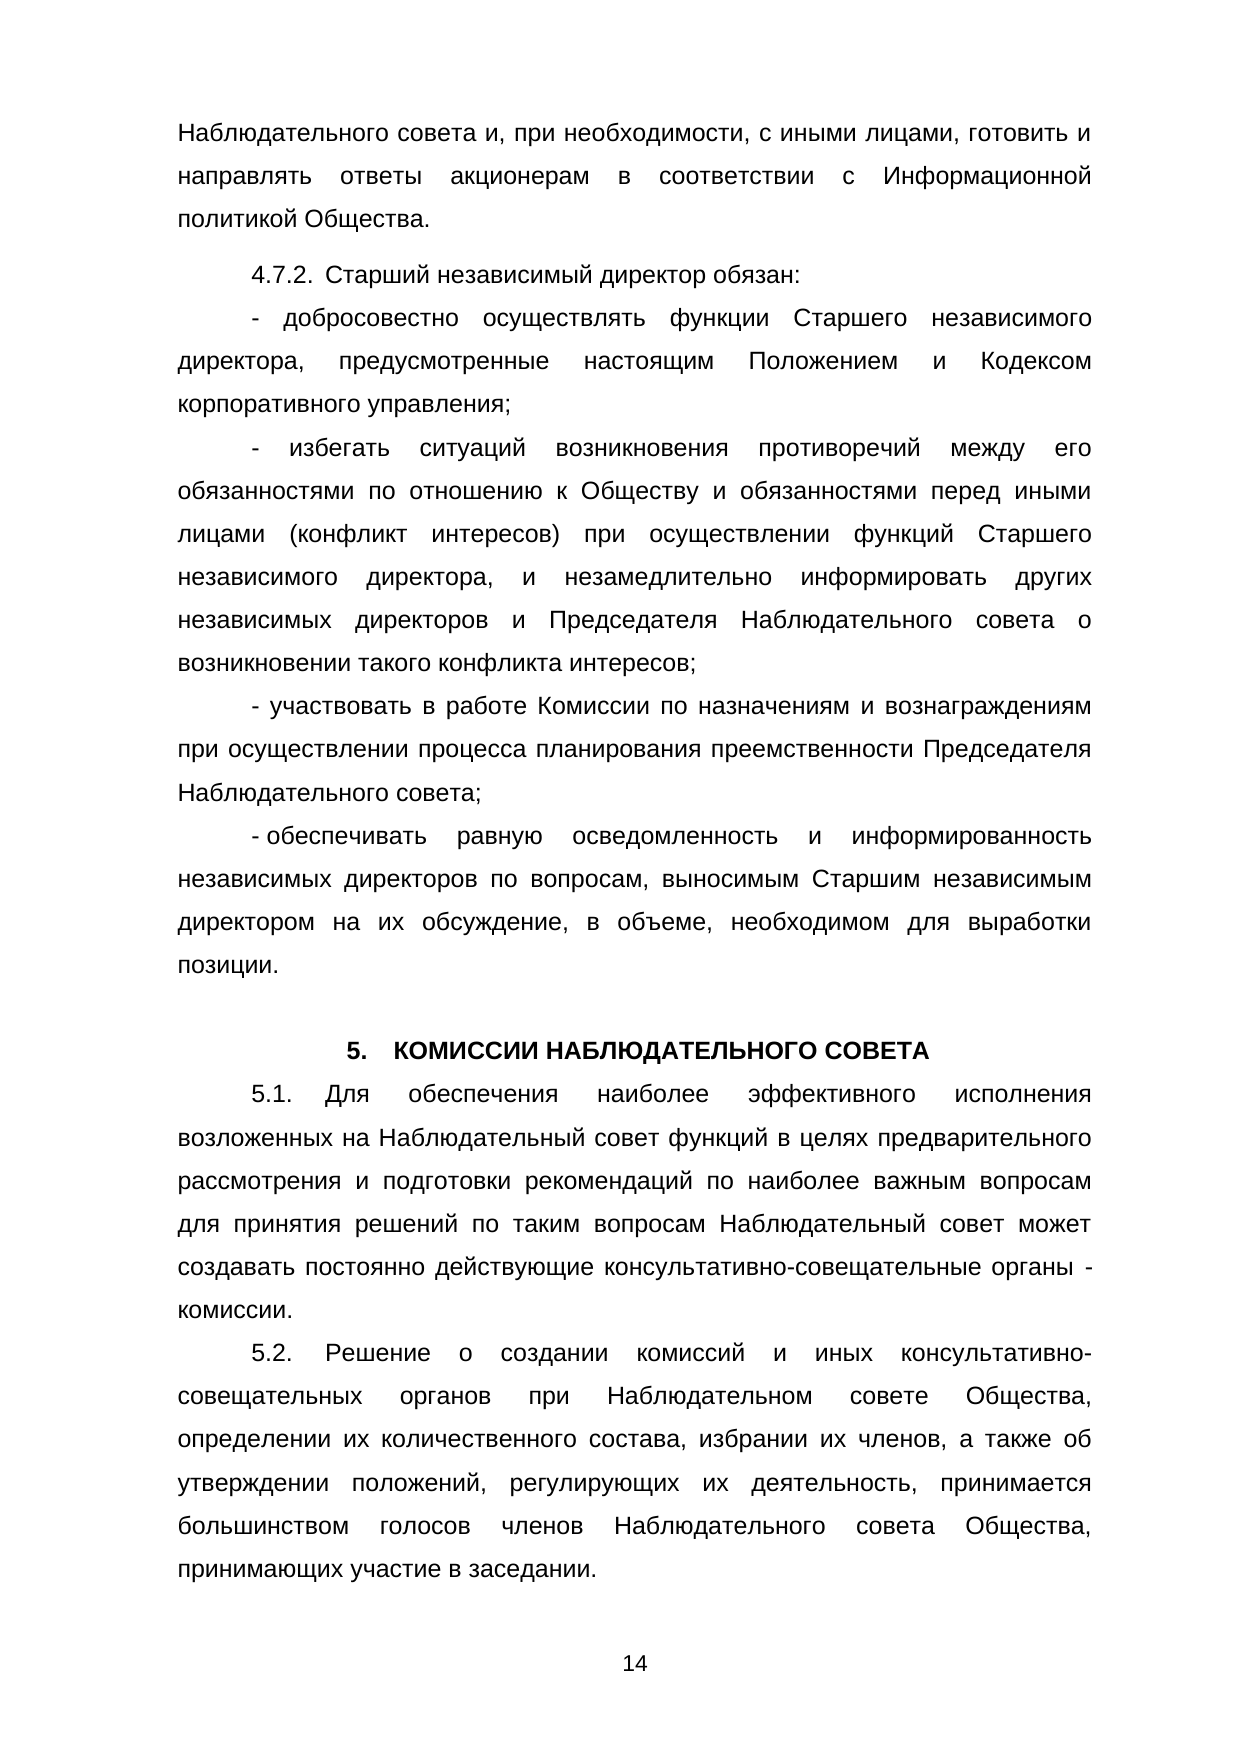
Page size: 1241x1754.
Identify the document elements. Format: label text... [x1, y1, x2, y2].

list Решение о создании комиссий и иных консультативно-совещательных органов при Наблюдательном совете Общества, определении их количественного состава, избрании их членов, а также об утверждении положений, регулирующих их деятельность, принимается большинством голосов членов Наблюдательного совета Общества, принимающих участие в заседании. [177, 1338, 1093, 1582]
list Для обеспечения наиболее эффективного исполнения возложенных на Наблюдательный совет функций в целях предварительного рассмотрения и подготовки рекомендаций по наиболее важным вопросам для принятия решений по таким вопросам Наблюдательный совет может создавать постоянно действующие консультативно-совещательные органы - комиссии. [177, 1079, 1093, 1324]
text - обеспечивать равную осведомленность и информированность независимых директоров по вопросам, выносимым Старшим независимым директором на их обсуждение, в объеме, необходимом для выработки позиции. [177, 821, 1093, 979]
list Старший независимый директор обязан: [177, 260, 1093, 289]
text - избегать ситуаций возникновения противоречий между его обязанностями по отношению к Обществу и обязанностями перед иными лицами (конфликт интересов) при осуществлении функций Старшего независимого директора, и незамедлительно информировать других независимых директоров и Председателя Наблюдательного совета о возникновении такого конфликта интересов; [177, 432, 1093, 677]
list КОМИССИИ НАБЛЮДАТЕЛЬНОГО СОВЕТА [177, 1036, 1099, 1065]
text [177, 118, 1093, 233]
text - участвовать в работе Комиссии по назначениям и вознаграждениям при осуществлении процесса планирования преемственности Председателя Наблюдательного совета; [177, 691, 1093, 806]
text - добросовестно осуществлять функции Старшего независимого директора, предусмотренные настоящим Положением и Кодексом корпоративного управления; [177, 303, 1093, 418]
